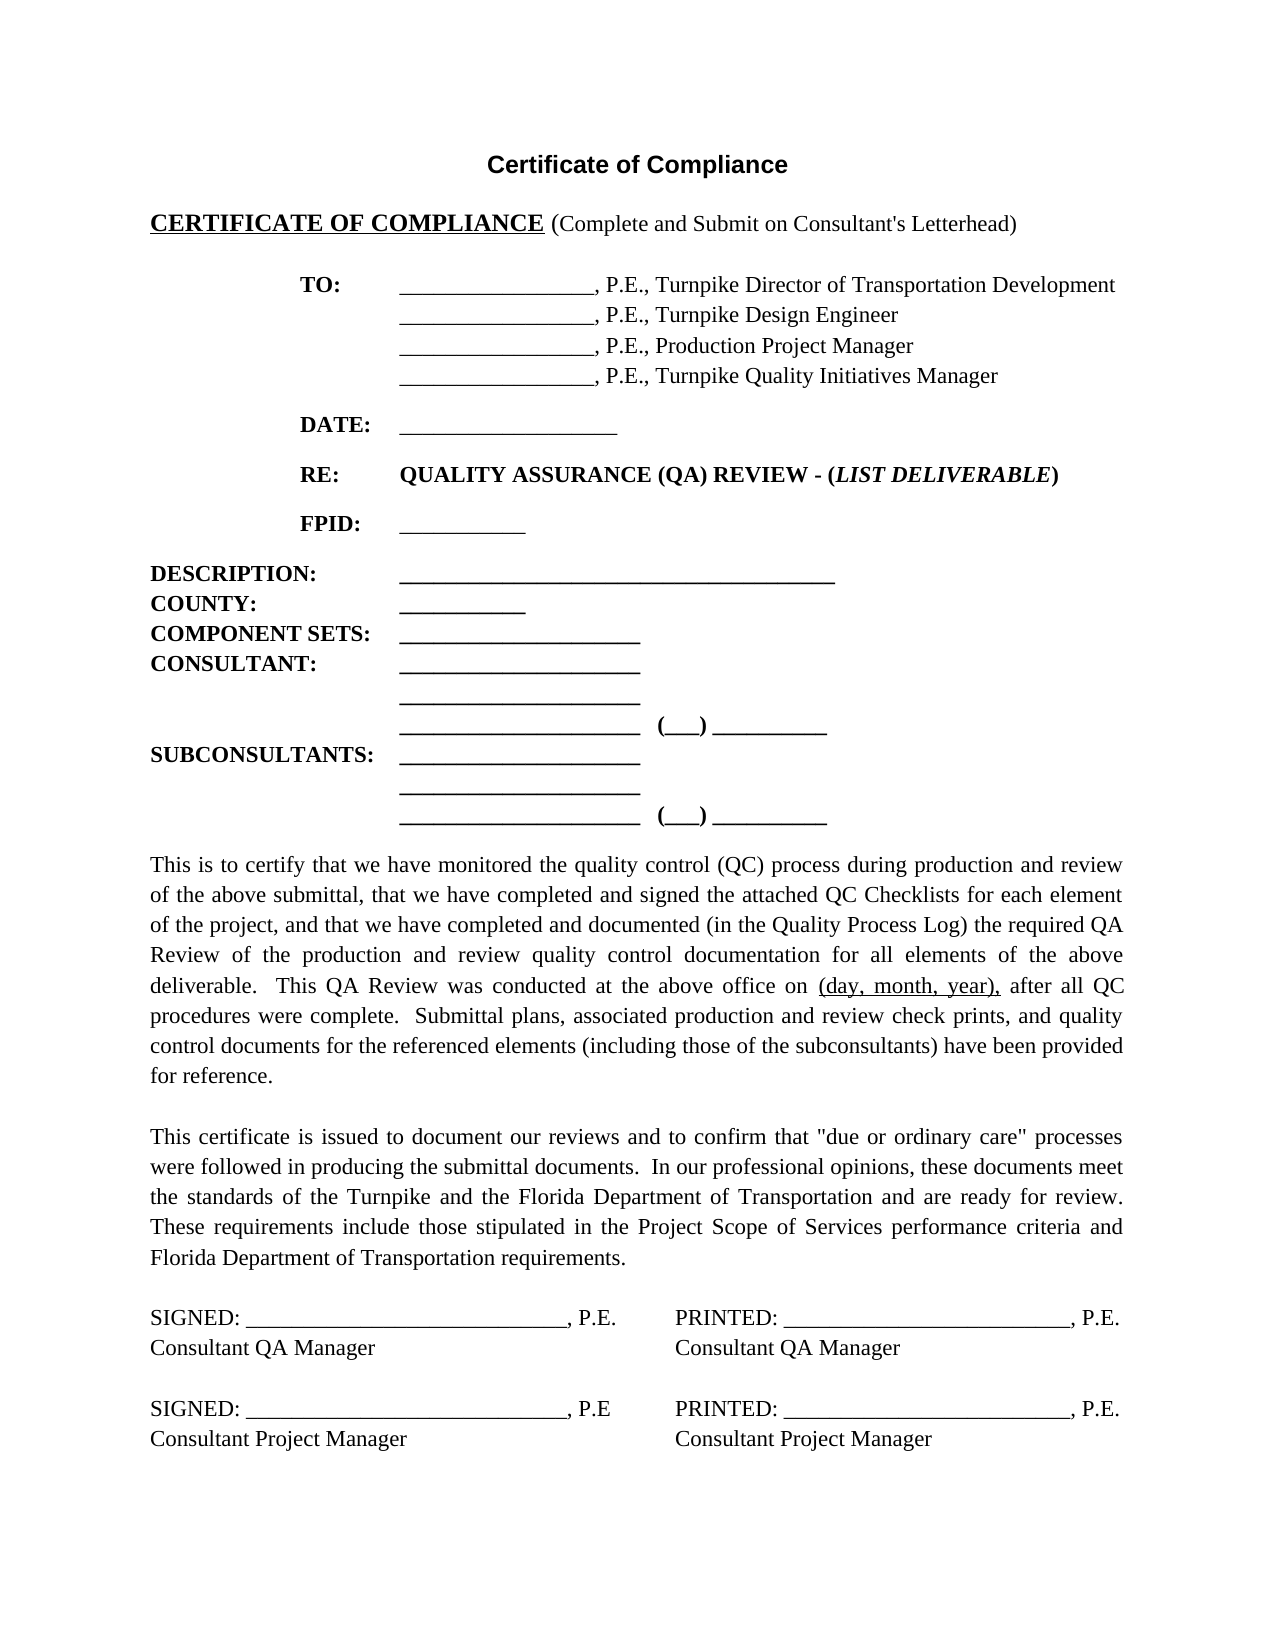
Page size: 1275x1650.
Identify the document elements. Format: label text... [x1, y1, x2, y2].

text SIGNED: ____________________________, P.E PRINTED: _________________________, P.E. [150, 1395, 1125, 1421]
text COMPONENT SETS: _____________________ [150, 620, 1125, 647]
text This is to certify that we have monitored the quality control (QC) process during production and review of the above submittal, that we have completed and signed the attached QC Checklists for each element of the project, and that we have completed and documented (in the Quality Process Log) the required QA Review of the production and review quality control documentation for all elements of the above deliverable. This QA Review was conducted at the above office on (day, month, year), after all QC procedures were complete. Submittal plans, associated production and review check prints, and quality control documents for the referenced elements (including those of the subconsultants) have been provided for reference. [150, 851, 1125, 1089]
text COUNTY: ___________ [150, 590, 1125, 616]
text SUBCONSULTANTS: _____________________ [150, 741, 1125, 767]
text Consultant Project Manager Consultant Project Manager [150, 1425, 1125, 1451]
text FPID: ___________ [300, 510, 1125, 537]
text _____________________ [375, 771, 1125, 798]
text Consultant QA Manager Consultant QA Manager [150, 1334, 1125, 1361]
text TO: _________________, P.E., Turnpike Director of Transportation Development [300, 271, 1125, 298]
text RE: QUALITY ASSURANCE (QA) REVIEW - (LIST DELIVERABLE) [300, 461, 1125, 487]
text _____________________ [375, 681, 1125, 707]
text Certificate of Compliance [150, 150, 1125, 179]
text _________________, P.E., Turnpike Design Engineer [375, 301, 1125, 328]
text CERTIFICATE OF COMPLIANCE (Complete and Submit on Consultant's Letterhead) [150, 208, 1125, 237]
text _________________, P.E., Production Project Manager [375, 332, 1125, 358]
text _____________________ (___) __________ [375, 801, 1125, 828]
text DESCRIPTION: ______________________________________ [150, 560, 1125, 586]
text SIGNED: ____________________________, P.E. PRINTED: _________________________, P.E. [150, 1304, 1125, 1330]
text This certificate is issued to document our reviews and to confirm that "due or ordinary care" processes were followed in producing the submittal documents. In our professional opinions, these documents meet the standards of the Turnpike and the Florida Department of Transportation and are ready for review. These requirements include those stipulated in the Project Scope of Services performance criteria and Florida Department of Transportation requirements. [150, 1123, 1125, 1270]
text DATE: ___________________ [300, 411, 1125, 438]
text CONSULTANT: _____________________ [150, 650, 1125, 677]
text _________________, P.E., Turnpike Quality Initiatives Manager [375, 362, 1125, 388]
text _____________________ (___) __________ [375, 711, 1125, 737]
